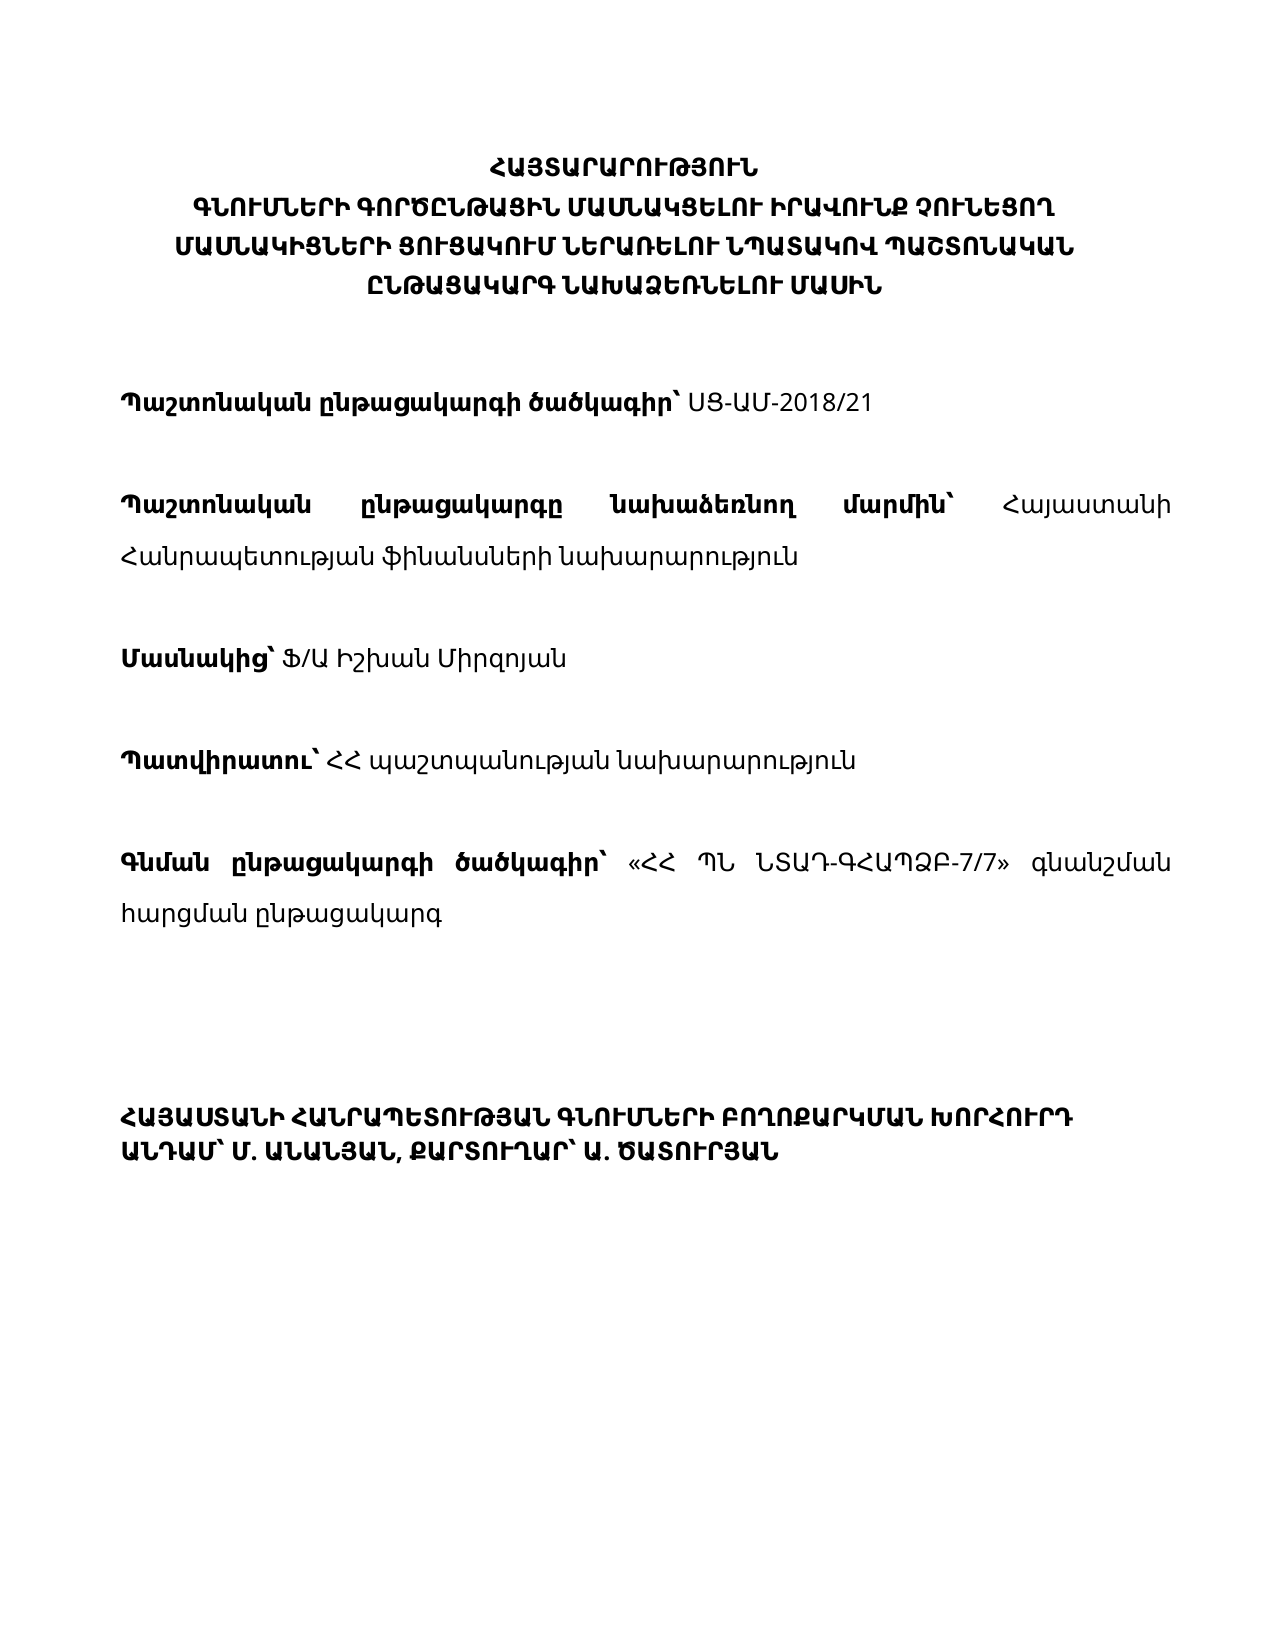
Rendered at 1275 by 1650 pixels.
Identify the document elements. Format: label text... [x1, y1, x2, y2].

text Պաշտոնական ընթացակարգի ծածկագիր՝ ՍՑ-ԱՄ-2018/21 [120, 385, 1172, 419]
text ՀԱՅՏԱՐԱՐՈՒԹՅՈՒՆ [120, 150, 1128, 184]
text ՀԱՅԱՍՏԱՆԻ ՀԱՆՐԱՊԵՏՈՒԹՅԱՆ ԳՆՈՒՄՆԵՐԻ ԲՈՂՈՔԱՐԿՄԱՆ ԽՈՐՀՈՒՐԴ [120, 1099, 1128, 1134]
text Պաշտոնական ընթացակարգը նախաձեռնող մարմին՝ Հայաստանի Հանրապետության ֆինանսների նախարարություն [120, 487, 1172, 572]
text Պատվիրատու՝ ՀՀ պաշտպանության նախարարություն [120, 742, 1172, 776]
text Մասնակից՝ Ֆ/Ա Իշխան Միրզոյան [120, 640, 1172, 674]
text ԳՆՈՒՄՆԵՐԻ ԳՈՐԾԸՆԹԱՑԻՆ ՄԱՍՆԱԿՑԵԼՈՒ ԻՐԱՎՈՒՆՔ ՉՈՒՆԵՑՈՂ ՄԱՍՆԱԿԻՑՆԵՐԻ ՑՈՒՑԱԿՈՒՄ ՆԵՐԱՌԵԼՈՒ ՆՊԱՏԱԿՈՎ ՊԱՇՏՈՆԱԿԱՆ ԸՆԹԱՑԱԿԱՐԳ ՆԱԽԱՁԵՌՆԵԼՈՒ ՄԱՍԻՆ [120, 189, 1128, 302]
text Գնման ընթացակարգի ծածկագիր՝ «ՀՀ ՊՆ ՆՏԱԴ-ԳՀԱՊՁԲ-7/7» գնանշման հարցման ընթացակարգ [120, 844, 1172, 929]
text ԱՆԴԱՄ՝ Մ. ԱՆԱՆՅԱՆ, ՔԱՐՏՈՒՂԱՐ՝ Ա. ԾԱՏՈՒՐՅԱՆ [120, 1134, 1128, 1168]
